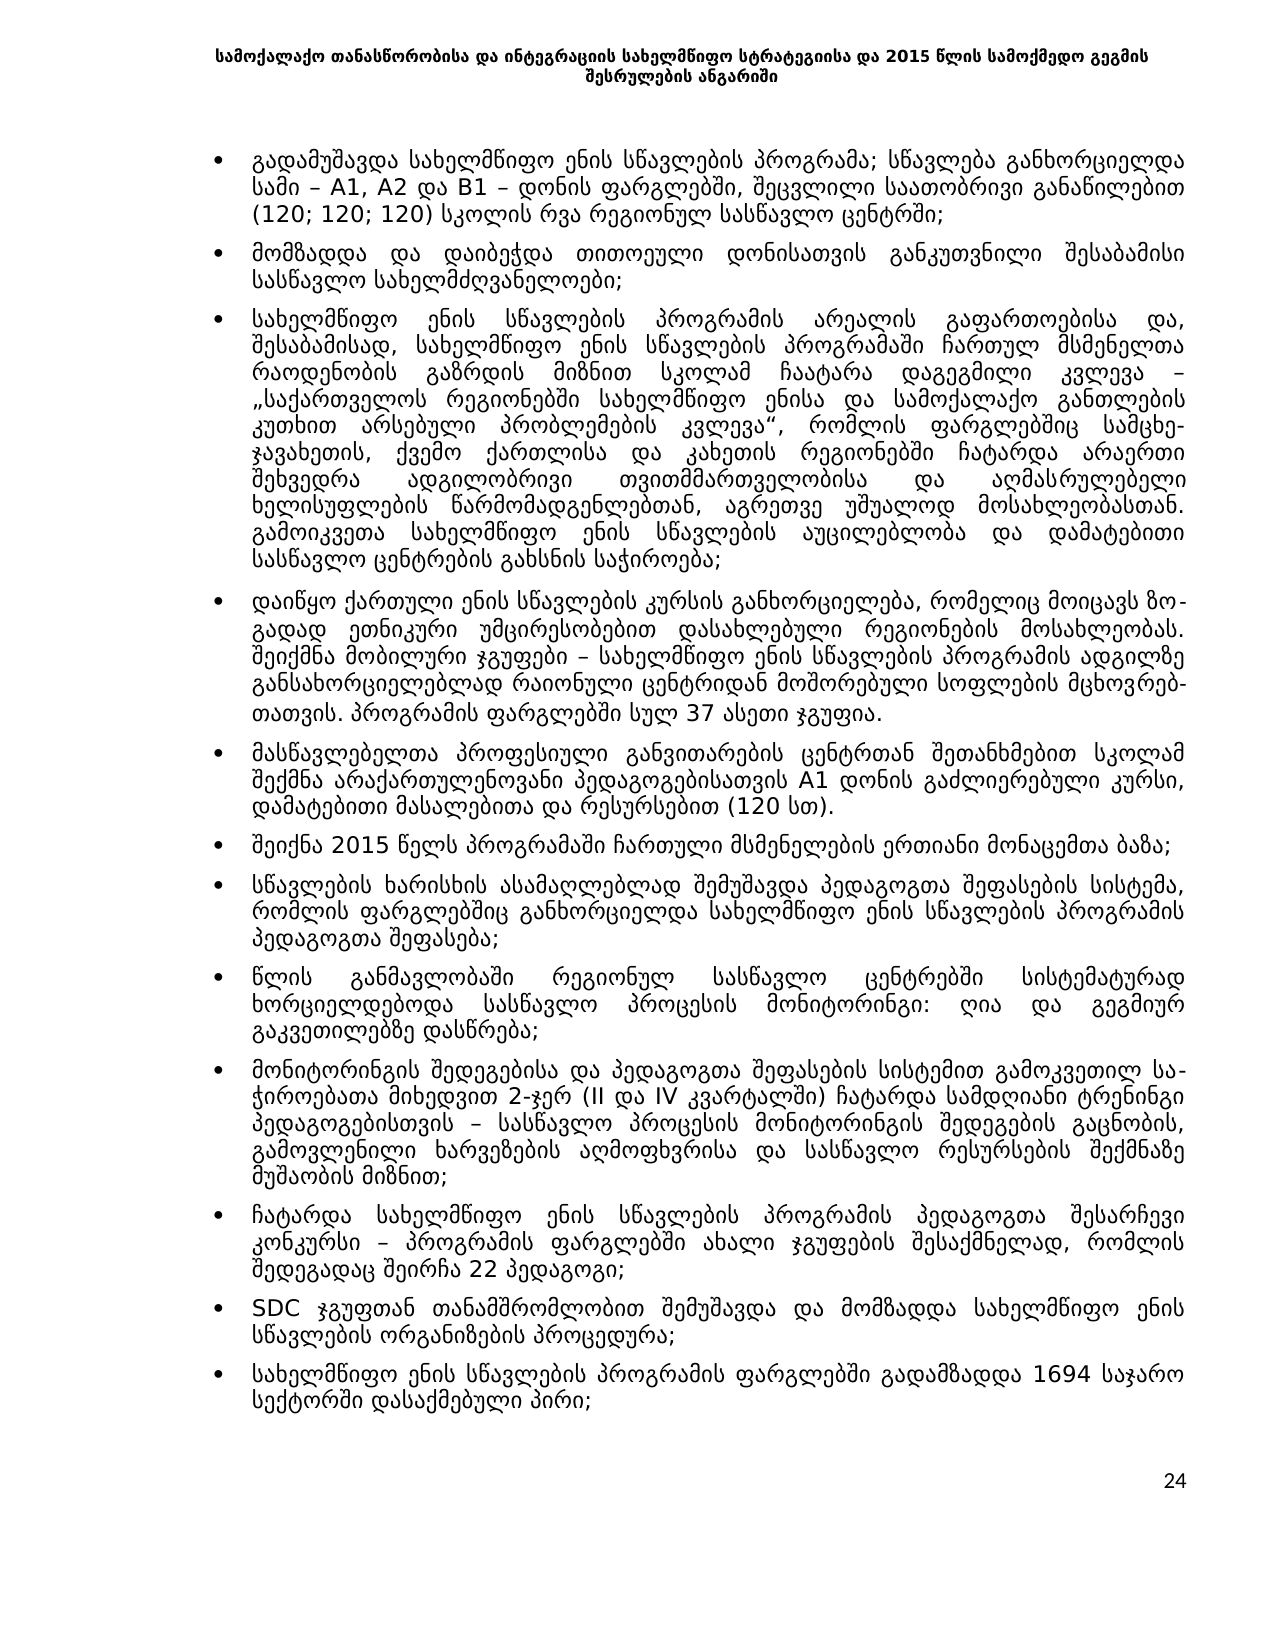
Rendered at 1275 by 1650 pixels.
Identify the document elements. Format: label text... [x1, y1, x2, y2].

list წლის განმავლობაში რეგიონულ სასწავლო ცენტრებში სისტემატურად ხორციელდებოდა სასწავლო პროცესის მონიტორინგი: ღია და გეგმიურ გაკვეთილებზე დასწრება; [214, 964, 1186, 1044]
list სახელმწიფო ენის სწავლების პროგრამის ფარგლებში გადამზადდა 1694 საჯარო სექტორში დასაქმებული პირი; [214, 1361, 1186, 1414]
list სწავლების ხარისხის ასამაღლებლად შემუშავდა პედაგოგთა შეფასების სისტემა, რომლის ფარგლებშიც განხორციელდა სახელმწიფო ენის სწავლების პროგრამის პედაგოგთა შეფასება; [214, 872, 1186, 952]
list SDC ჯგუფთან თანამშრომლობით შემუშავდა და მომზადდა სახელმწიფო ენის სწავლების ორგანიზების პროცედურა; [214, 1295, 1186, 1348]
list შეიქნა 2015 წელს პროგრამაში ჩართული მსმენელების ერთიანი მონაცემთა ბაზა; [214, 833, 1186, 859]
list მასწავლებელთა პროფესიული განვითარების ცენტრთან შეთანხმებით სკოლამ შექმნა არაქართულენოვანი პედაგოგებისათვის A1 დონის გაძლიერებული კურსი, დამატებითი მასალებითა და რესურსებით (120 სთ). [214, 740, 1186, 820]
list მონიტორინგის შედეგებისა და პედაგოგთა შეფასების სისტემით გამოკვეთილ საჭიროებათა მიხედვით 2-ჯერ (II და IV კვარტალში) ჩატარდა სამდღიანი ტრენინგი პედაგოგებისთვის – სასწავლო პროცესის მონიტორინგის შედეგების გაცნობის, გამოვლენილი ხარვეზების აღმოფხვრისა და სასწავლო რესურსების შექმნაზე მუშაობის მიზნით; [214, 1057, 1186, 1190]
list მომზადდა და დაიბეჭდა თითოეული დონისათვის განკუთვნილი შესაბამისი სასწავლო სახელმძღვანელოები; [214, 240, 1186, 293]
list გადამუშავდა სახელმწიფო ენის სწავლების პროგრამა; სწავლება განხორციელდა სამი – A1, A2 და B1 – დონის ფარგლებში, შეცვლილი საათობრივი განაწილებით (120; 120; 120) სკოლის რვა რეგიონულ სასწავლო ცენტრში; [214, 148, 1186, 228]
list სახელმწიფო ენის სწავლების პროგრამის არეალის გაფართოებისა და, შესაბამისად, სახელმწიფო ენის სწავლების პროგრამაში ჩართულ მსმენელთა რაოდენობის გაზრდის მიზნით სკოლამ ჩაატარა დაგეგმილი კვლევა – „საქართველოს რეგიონებში სახელმწიფო ენისა და სამოქალაქო განთლების კუთხით არსებული პრობლემების კვლევა“, რომლის ფარგლებშიც სამცხე-ჯავახეთის, ქვემო ქართლისა და კახეთის რეგიონებში ჩატარდა არაერთი შეხვედრა ადგილობრივი თვითმმართველობისა და აღმასრულებელი ხელისუფლების წარმომადგენლებთან, აგრეთვე უშუალოდ მოსახლეობასთან. გამოიკვეთა სახელმწიფო ენის სწავლების აუცილებლობა და დამატებითი სასწავლო ცენტრების გახსნის საჭიროება; [214, 306, 1186, 573]
list დაიწყო ქართული ენის სწავლების კურსის განხორციელება, რომელიც მოიცავს ზოგადად ეთნიკური უმცირესობებით დასახლებული რეგიონების მოსახლეობას. შეიქმნა მობილური ჯგუფები – სახელმწიფო ენის სწავლების პროგრამის ადგილზე განსახორციელებლად რაიონული ცენტრიდან მოშორებული სოფლების მცხოვრებთათვის. პროგრამის ფარგლებში სულ 37 ასეთი ჯგუფია. [214, 585, 1186, 728]
list ჩატარდა სახელმწიფო ენის სწავლების პროგრამის პედაგოგთა შესარჩევი კონკურსი – პროგრამის ფარგლებში ახალი ჯგუფების შესაქმნელად, რომლის შედეგადაც შეირჩა 22 პედაგოგი; [214, 1203, 1186, 1283]
